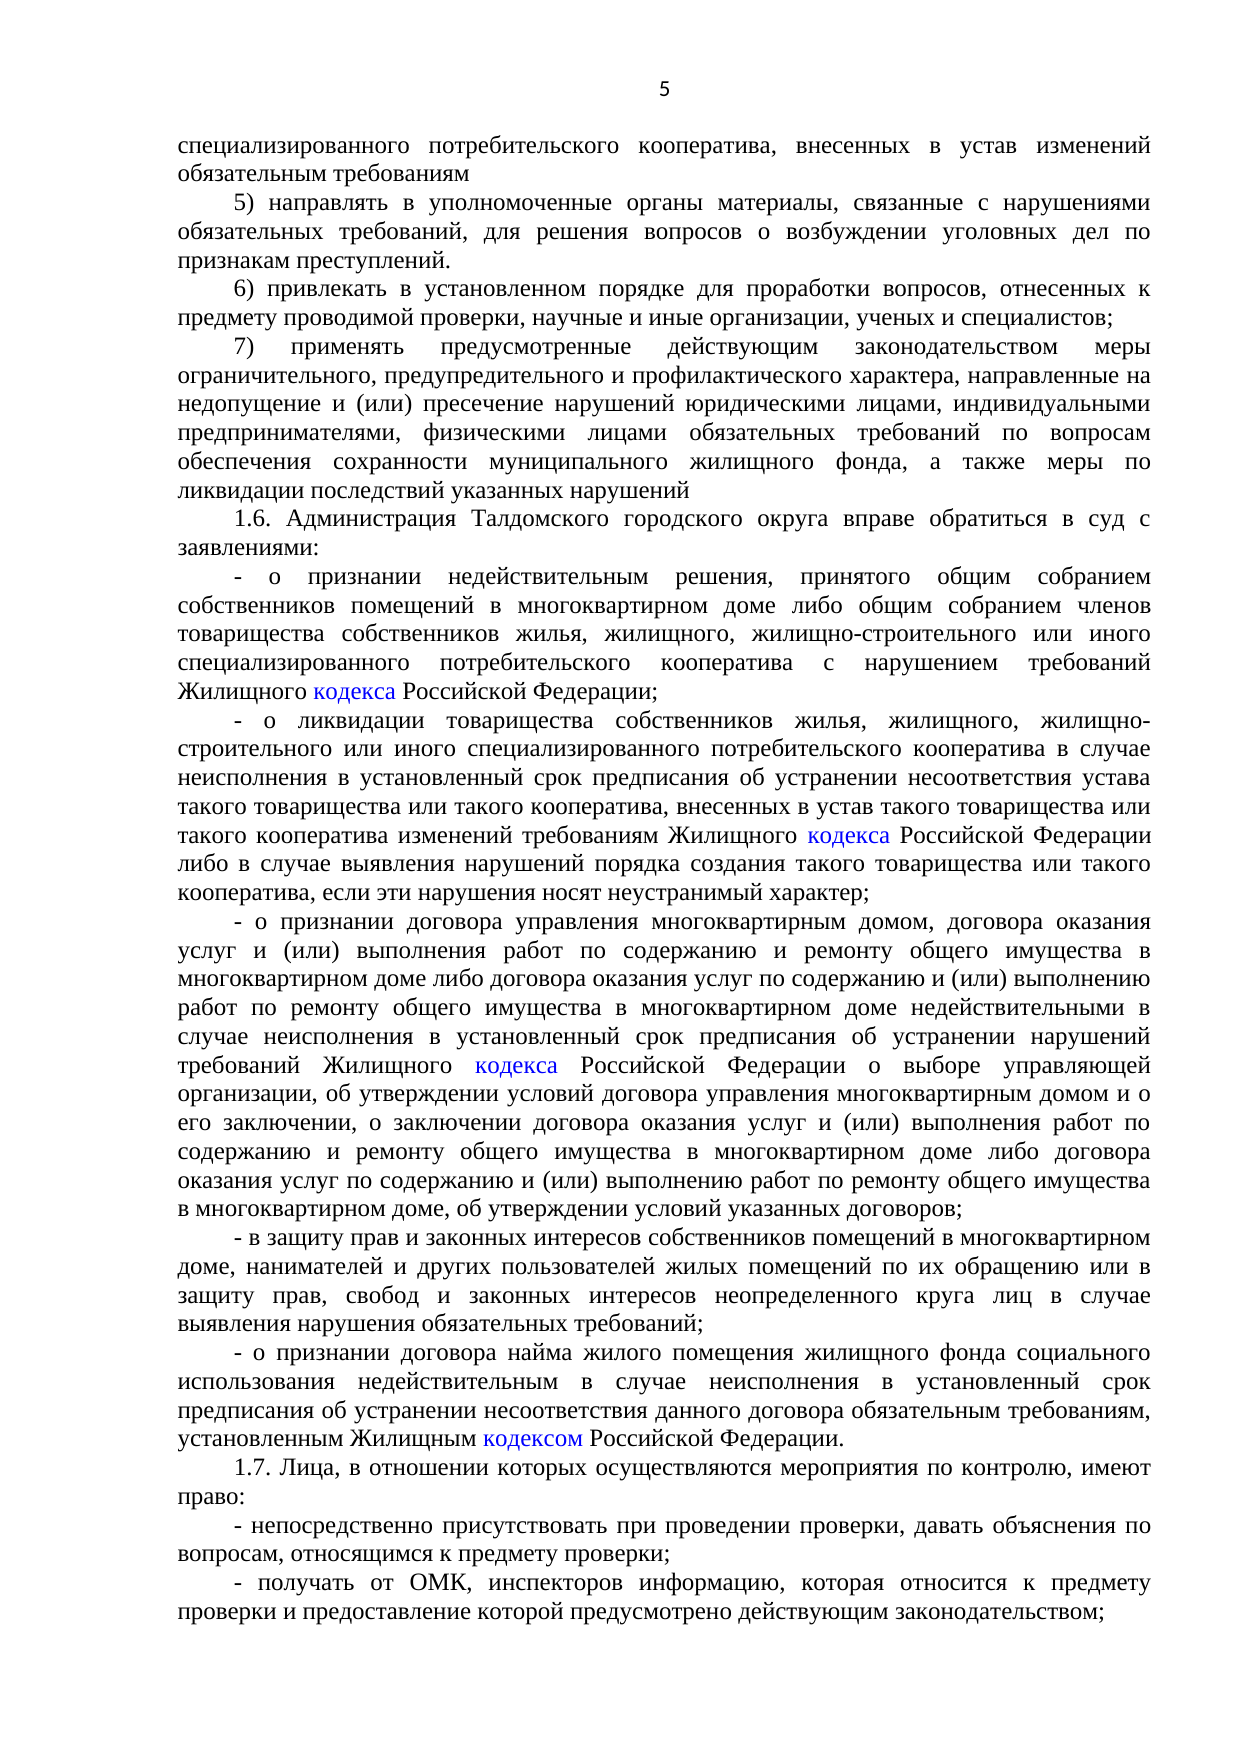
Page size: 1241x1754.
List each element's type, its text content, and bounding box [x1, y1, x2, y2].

text - непосредственно присутствовать при проведении проверки, давать объяснения по вопросам, относящимся к предмету проверки; [177, 1510, 1152, 1567]
text 1.6. Администрация Талдомского городского округа вправе обратиться в суд с заявлениями: [177, 503, 1152, 561]
text - получать от ОМК, инспекторов информацию, которая относится к предмету проверки и предоставление которой предусмотрено действующим законодательством; [177, 1567, 1152, 1625]
text 6) привлекать в установленном порядке для проработки вопросов, отнесенных к предмету проводимой проверки, научные и иные организации, ученых и специалистов; [177, 273, 1152, 331]
text 7) применять предусмотренные действующим законодательством меры ограничительного, предупредительного и профилактического характера, направленные на недопущение и (или) пресечение нарушений юридическими лицами, индивидуальными предпринимателями, физическими лицами обязательных требований по вопросам обеспечения сохранности муниципального жилищного фонда, а также меры по ликвидации последствий указанных нарушений [177, 331, 1152, 503]
text 1.7. Лица, в отношении которых осуществляются мероприятия по контролю, имеют право: [177, 1452, 1152, 1510]
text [177, 130, 1152, 187]
text - о признании договора управления многоквартирным домом, договора оказания услуг и (или) выполнения работ по содержанию и ремонту общего имущества в многоквартирном доме либо договора оказания услуг по содержанию и (или) выполнению работ по ремонту общего имущества в многоквартирном доме недействительными в случае неисполнения в установленный срок предписания об устранении нарушений требований Жилищного кодекса Российской Федерации о выборе управляющей организации, об утверждении условий договора управления многоквартирным домом и о его заключении, о заключении договора оказания услуг и (или) выполнения работ по содержанию и ремонту общего имущества в многоквартирном доме либо договора оказания услуг по содержанию и (или) выполнению работ по ремонту общего имущества в многоквартирном доме, об утверждении условий указанных договоров; [177, 906, 1152, 1222]
text - о признании договора найма жилого помещения жилищного фонда социального использования недействительным в случае неисполнения в установленный срок предписания об устранении несоответствия данного договора обязательным требованиям, установленным Жилищным кодексом Российской Федерации. [177, 1337, 1152, 1452]
text 5) направлять в уполномоченные органы материалы, связанные с нарушениями обязательных требований, для решения вопросов о возбуждении уголовных дел по признакам преступлений. [177, 187, 1152, 273]
text - о ликвидации товарищества собственников жилья, жилищного, жилищно-строительного или иного специализированного потребительского кооператива в случае неисполнения в установленный срок предписания об устранении несоответствия устава такого товарищества или такого кооператива, внесенных в устав такого товарищества или такого кооператива изменений требованиям Жилищного кодекса Российской Федерации либо в случае выявления нарушений порядка создания такого товарищества или такого кооператива, если эти нарушения носят неустранимый характер; [177, 705, 1152, 906]
text - о признании недействительным решения, принятого общим собранием собственников помещений в многоквартирном доме либо общим собранием членов товарищества собственников жилья, жилищного, жилищно-строительного или иного специализированного потребительского кооператива с нарушением требований Жилищного кодекса Российской Федерации; [177, 561, 1152, 705]
text - в защиту прав и законных интересов собственников помещений в многоквартирном доме, нанимателей и других пользователей жилых помещений по их обращению или в защиту прав, свобод и законных интересов неопределенного круга лиц в случае выявления нарушения обязательных требований; [177, 1222, 1152, 1337]
